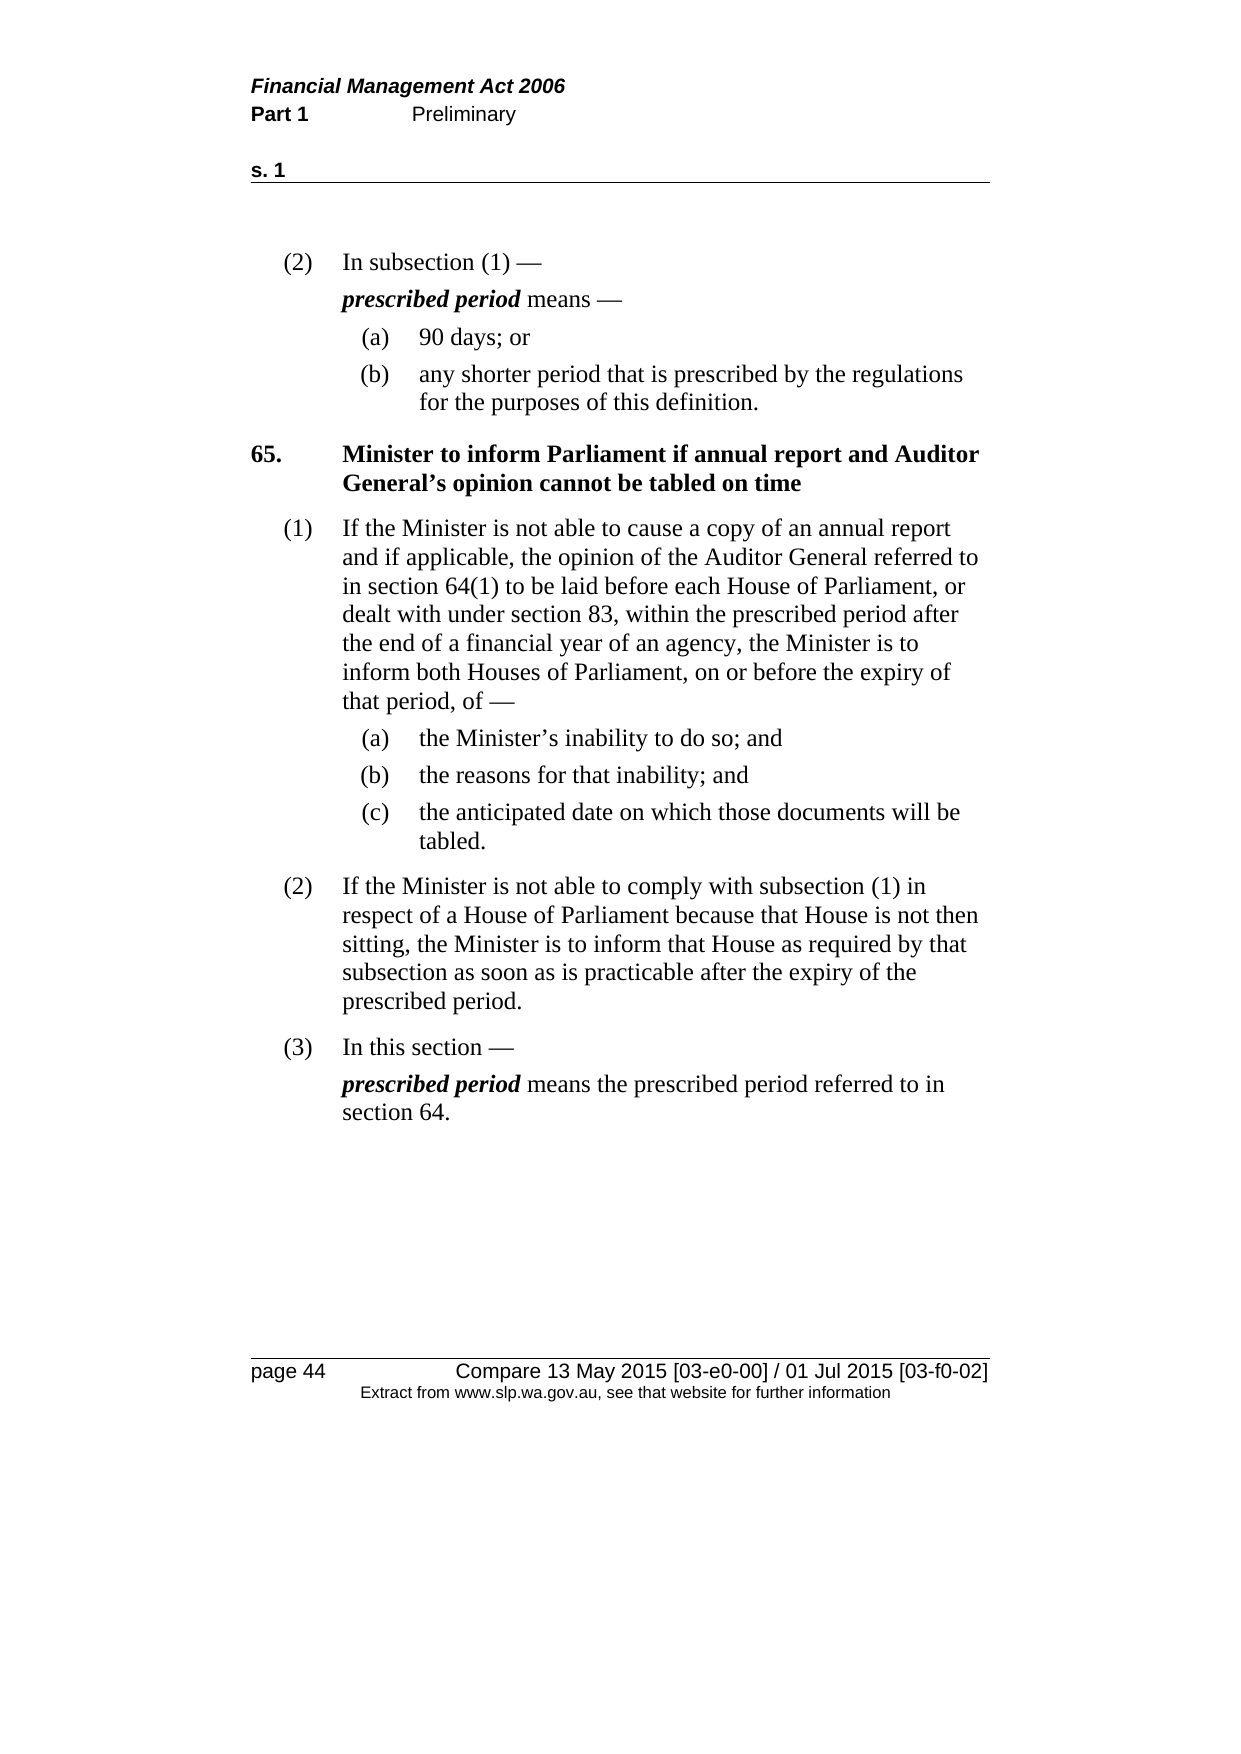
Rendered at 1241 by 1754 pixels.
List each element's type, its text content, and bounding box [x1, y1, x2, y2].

text prescribed period means — [251, 284, 990, 313]
text (c) the anticipated date on which those documents will be tabled. [251, 797, 990, 854]
text (b) the reasons for that inability; and [251, 760, 990, 789]
text (2) If the Minister is not able to comply with subsection (1) in respect of a House of Parliament because that House is not then sitting, the Minister is to inform that House as required by that subsection as soon as is practicable after the expiry of the prescribed period. [251, 871, 990, 1015]
text (1) If the Minister is not able to cause a copy of an annual report and if applicable, the opinion of the Auditor General referred to in section 64(1) to be laid before each House of Parliament, or dealt with under section 83, within the prescribed period after the end of a financial year of an agency, the Minister is to inform both Houses of Parliament, on or before the expiry of that period, of — [251, 513, 990, 714]
subtitle 65. Minister to inform Parliament if annual report and Auditor General’s opinion cannot be tabled on time [251, 439, 990, 497]
text (a) 90 days; or [251, 322, 990, 350]
text (3) In this section — [251, 1032, 990, 1060]
text (2) In subsection (1) — [251, 247, 990, 276]
text (b) any shorter period that is prescribed by the regulations for the purposes of this definition. [251, 359, 990, 416]
text (a) the Minister’s inability to do so; and [251, 723, 990, 752]
text prescribed period means the prescribed period referred to in section 64. [251, 1069, 990, 1126]
